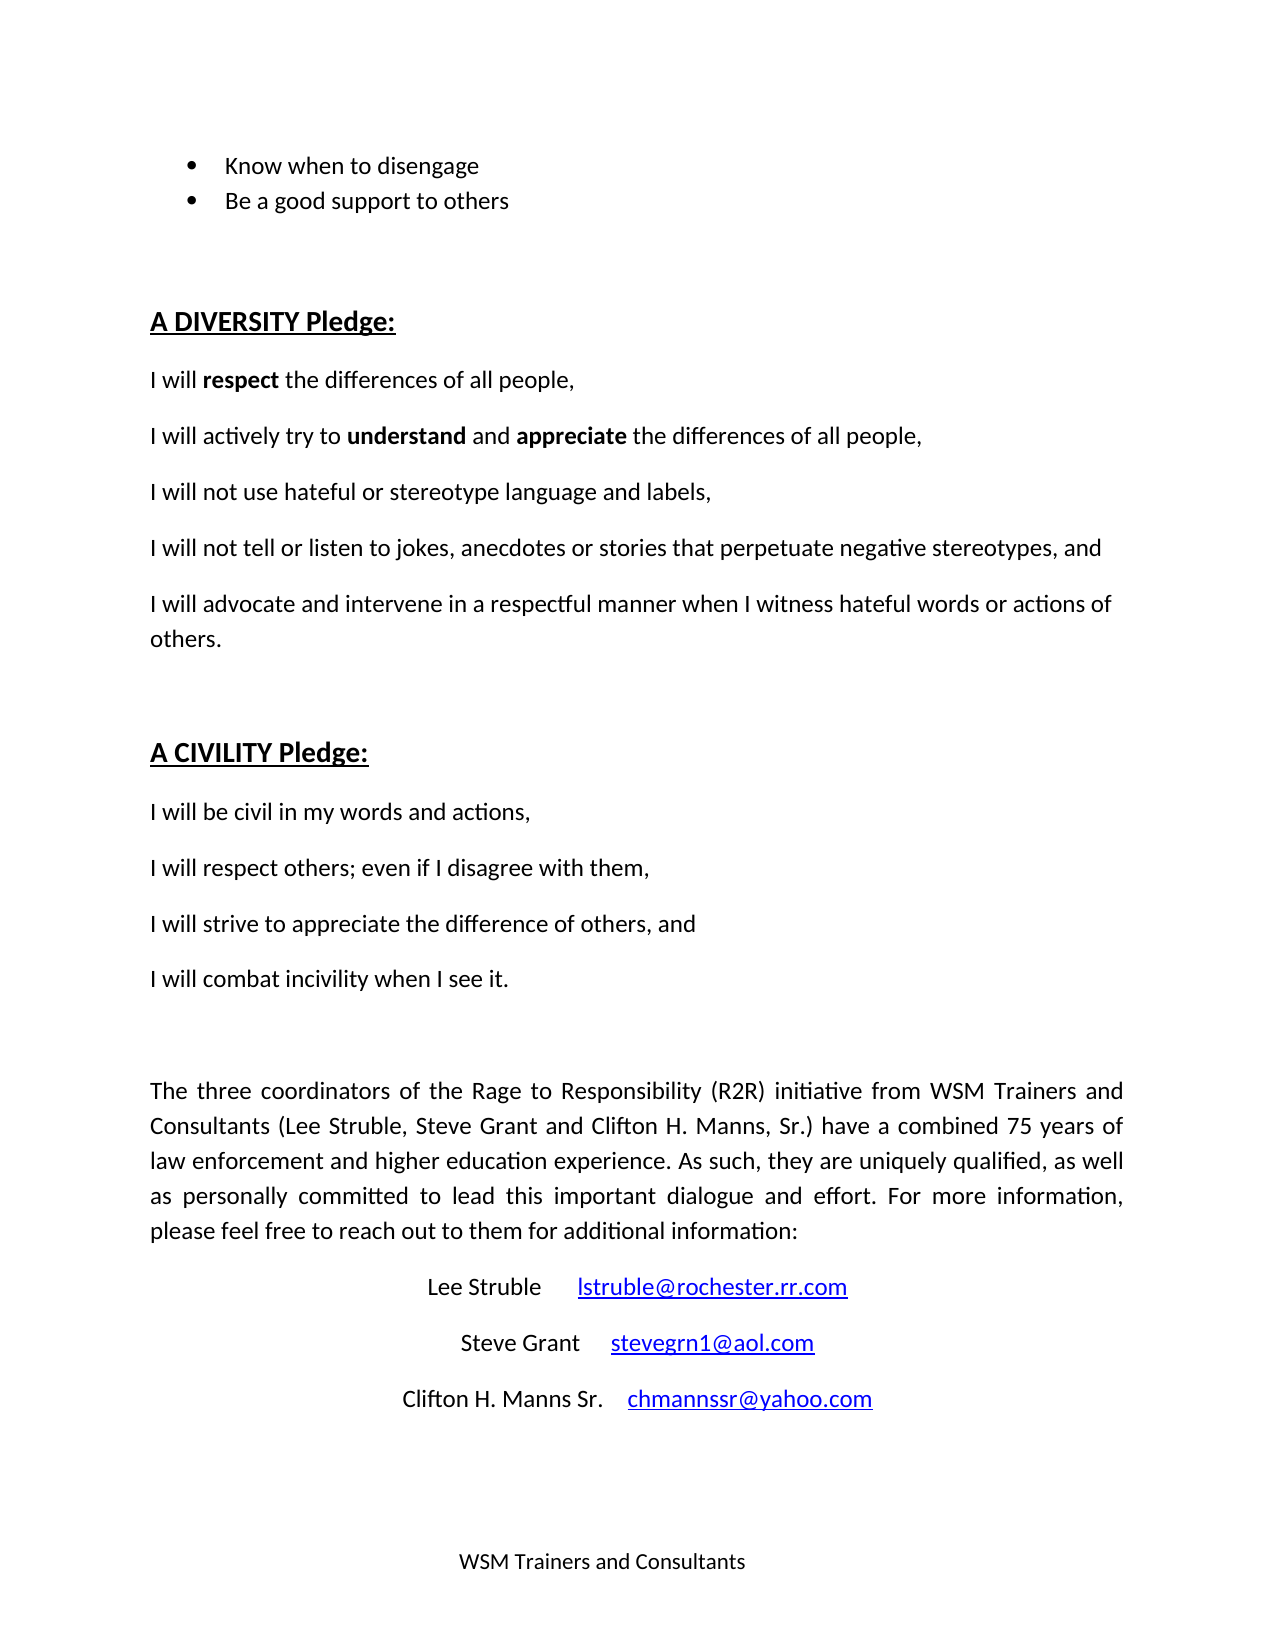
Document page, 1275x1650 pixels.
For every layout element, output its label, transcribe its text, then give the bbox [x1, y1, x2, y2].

text I will be civil in my words and actions, [150, 796, 1125, 827]
text A CIVILITY Pledge: [150, 734, 1125, 770]
list Be a good support to others [187, 185, 1125, 216]
text I will respect others; even if I disagree with them, [150, 852, 1125, 882]
text A DIVERSITY Pledge: [150, 303, 1125, 338]
text I will advocate and intervene in a respectful manner when I witness hateful words or actions of others. [150, 588, 1125, 653]
text Clifton H. Manns Sr. chmannssr@yahoo.com [150, 1383, 1125, 1413]
text I will not tell or listen to jokes, anecdotes or stories that perpetuate negative stereotypes, and [150, 532, 1125, 562]
text I will not use hateful or stereotype language and labels, [150, 476, 1125, 507]
text Steve Grant stevegrn1@aol.com [150, 1327, 1125, 1357]
list Know when to disengage [187, 150, 1125, 181]
text Lee Struble lstruble@rochester.rr.com [150, 1271, 1125, 1302]
text I will strive to appreciate the difference of others, and [150, 908, 1125, 938]
text I will actively try to understand and appreciate the differences of all people, [150, 420, 1125, 451]
text I will respect the differences of all people, [150, 364, 1125, 395]
text The three coordinators of the Rage to Responsibility (R2R) initiative from WSM Trainers and Consultants (Lee Struble, Steve Grant and Clifton H. Manns, Sr.) have a combined 75 years of law enforcement and higher education experience. As such, they are uniquely qualified, as well as personally committed to lead this important dialogue and effort. For more information, please feel free to reach out to them for additional information: [150, 1075, 1125, 1246]
text I will combat incivility when I see it. [150, 964, 1125, 994]
